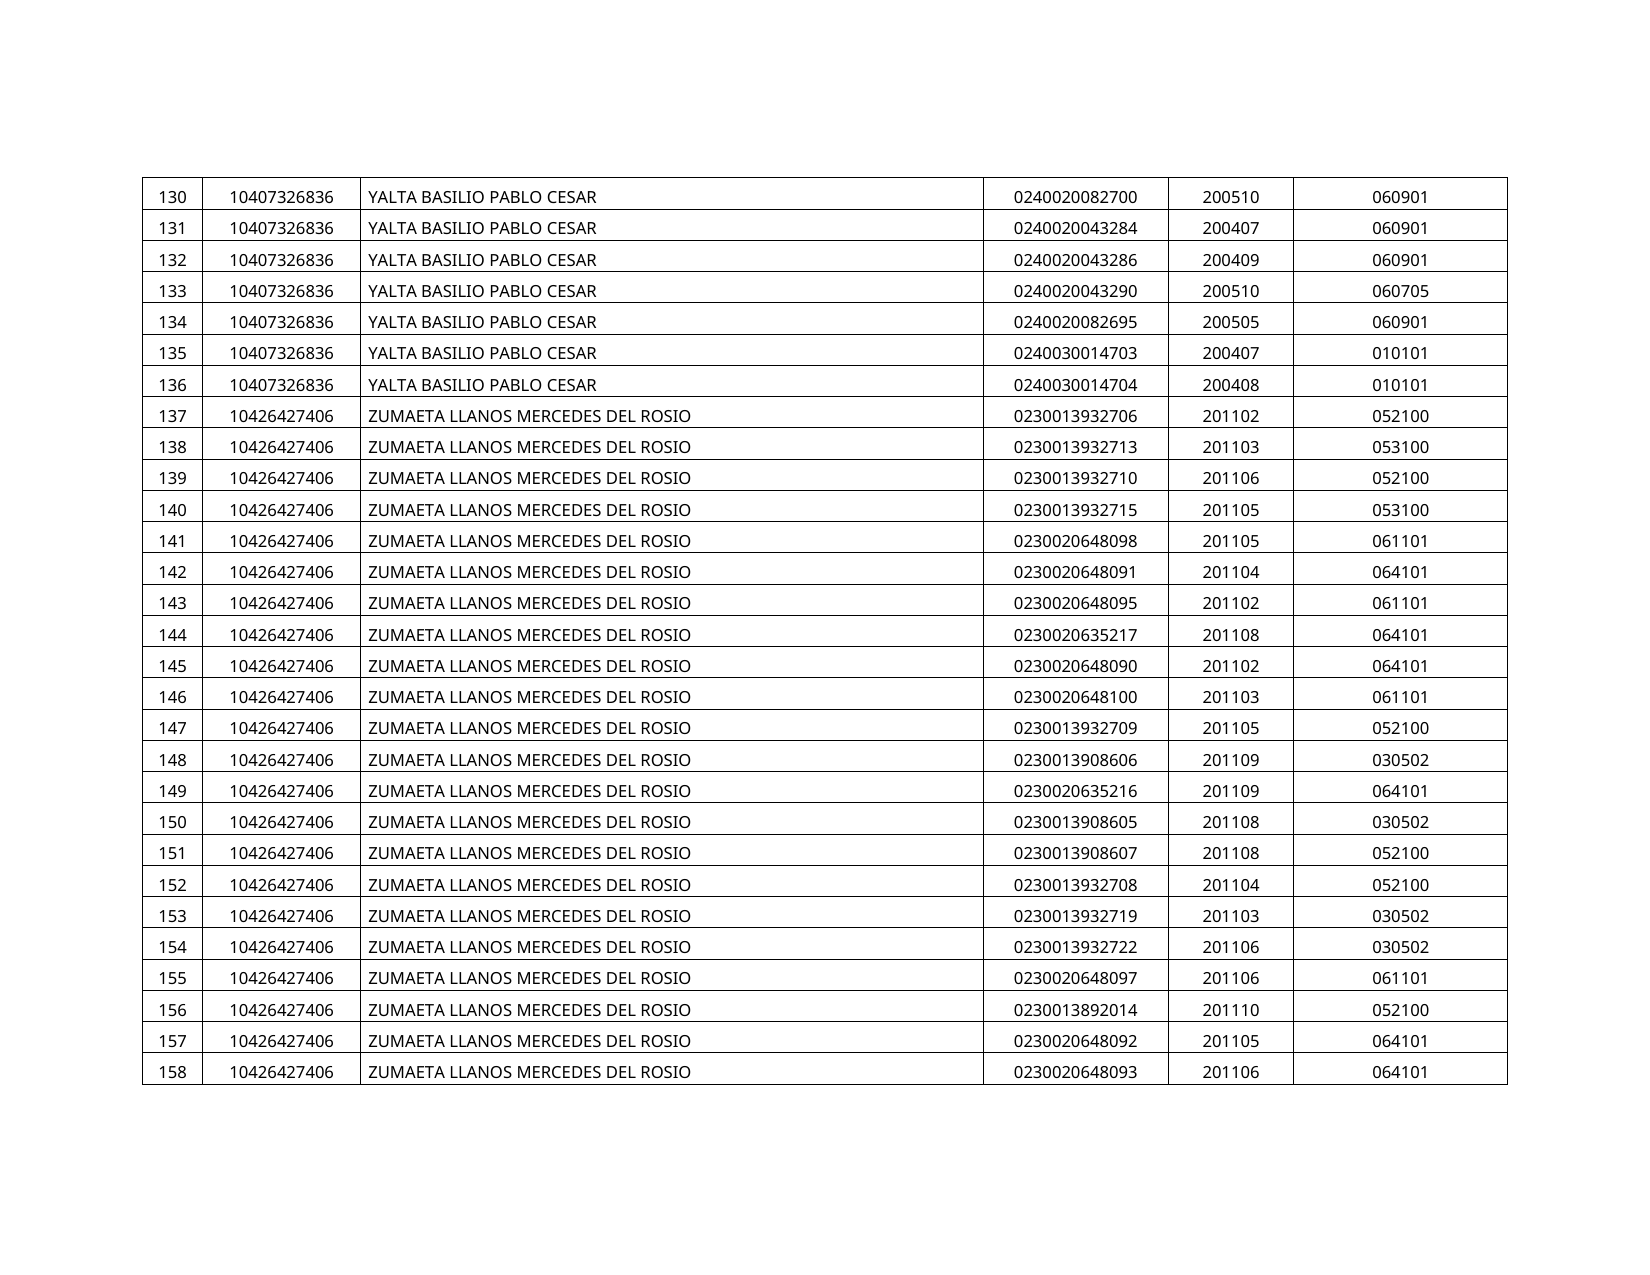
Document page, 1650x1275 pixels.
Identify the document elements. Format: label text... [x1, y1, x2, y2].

table_cell ZUMAETA LLANOS MERCEDES DEL ROSIO [361, 428, 983, 458]
table_cell 030502 [1294, 897, 1507, 927]
table_cell 0230020648093 [984, 1053, 1168, 1083]
table_cell 064101 [1294, 772, 1507, 802]
table_cell 201104 [1169, 553, 1293, 583]
table_cell 158 [143, 1053, 202, 1083]
table_cell 132 [143, 241, 202, 271]
table_cell 10426427406 [203, 991, 360, 1021]
table_cell 201106 [1169, 928, 1293, 958]
table_cell 061101 [1294, 585, 1507, 615]
table_cell ZUMAETA LLANOS MERCEDES DEL ROSIO [361, 710, 983, 740]
table_cell 030502 [1294, 741, 1507, 771]
table_cell 052100 [1294, 866, 1507, 896]
table_cell 200510 [1169, 272, 1293, 302]
table_cell YALTA BASILIO PABLO CESAR [361, 241, 983, 271]
table_cell 052100 [1294, 835, 1507, 865]
table_cell 10426427406 [203, 960, 360, 990]
table_cell 0230020648092 [984, 1022, 1168, 1052]
table_cell 130 [143, 178, 202, 208]
table_cell 10407326836 [203, 241, 360, 271]
table_cell ZUMAETA LLANOS MERCEDES DEL ROSIO [361, 960, 983, 990]
table_cell 0230013932708 [984, 866, 1168, 896]
table_cell 10426427406 [203, 710, 360, 740]
table_cell 201105 [1169, 491, 1293, 521]
table_cell 030502 [1294, 928, 1507, 958]
table_cell 201103 [1169, 428, 1293, 458]
table_cell 200408 [1169, 366, 1293, 396]
table_cell 010101 [1294, 335, 1507, 365]
table_cell 0240020043284 [984, 210, 1168, 240]
table_cell 151 [143, 835, 202, 865]
table_cell 064101 [1294, 616, 1507, 646]
table_cell 0230013932709 [984, 710, 1168, 740]
table_cell 10426427406 [203, 428, 360, 458]
table_cell 200409 [1169, 241, 1293, 271]
table_cell ZUMAETA LLANOS MERCEDES DEL ROSIO [361, 772, 983, 802]
table_cell ZUMAETA LLANOS MERCEDES DEL ROSIO [361, 585, 983, 615]
table_cell YALTA BASILIO PABLO CESAR [361, 335, 983, 365]
table_cell 147 [143, 710, 202, 740]
table_cell 10426427406 [203, 803, 360, 833]
table_cell 201102 [1169, 585, 1293, 615]
table_cell 064101 [1294, 1053, 1507, 1083]
table_cell 143 [143, 585, 202, 615]
table_cell 146 [143, 678, 202, 708]
table_cell 0240030014703 [984, 335, 1168, 365]
table_cell 10426427406 [203, 897, 360, 927]
table_cell 10426427406 [203, 491, 360, 521]
table_cell 060901 [1294, 303, 1507, 333]
table_cell 010101 [1294, 366, 1507, 396]
table_cell 10426427406 [203, 678, 360, 708]
table_cell YALTA BASILIO PABLO CESAR [361, 210, 983, 240]
table_cell 10426427406 [203, 460, 360, 490]
table_cell ZUMAETA LLANOS MERCEDES DEL ROSIO [361, 678, 983, 708]
table_cell ZUMAETA LLANOS MERCEDES DEL ROSIO [361, 835, 983, 865]
table_cell 052100 [1294, 991, 1507, 1021]
table_cell 0230020635216 [984, 772, 1168, 802]
table_cell 145 [143, 647, 202, 677]
table_cell 138 [143, 428, 202, 458]
table_cell 201103 [1169, 897, 1293, 927]
table_cell 201104 [1169, 866, 1293, 896]
table_cell 200407 [1169, 210, 1293, 240]
table_cell 030502 [1294, 803, 1507, 833]
table_cell ZUMAETA LLANOS MERCEDES DEL ROSIO [361, 460, 983, 490]
table_cell 201103 [1169, 678, 1293, 708]
table_cell 10407326836 [203, 178, 360, 208]
table_cell 156 [143, 991, 202, 1021]
table_cell 135 [143, 335, 202, 365]
table_cell 0230013932719 [984, 897, 1168, 927]
table_cell 061101 [1294, 960, 1507, 990]
table_cell YALTA BASILIO PABLO CESAR [361, 366, 983, 396]
table_cell 10426427406 [203, 835, 360, 865]
table_cell ZUMAETA LLANOS MERCEDES DEL ROSIO [361, 522, 983, 552]
table_cell 10426427406 [203, 1053, 360, 1083]
table_cell ZUMAETA LLANOS MERCEDES DEL ROSIO [361, 897, 983, 927]
table_cell 10426427406 [203, 647, 360, 677]
table_cell 0240030014704 [984, 366, 1168, 396]
table_cell 201109 [1169, 741, 1293, 771]
table_cell 10407326836 [203, 366, 360, 396]
table_cell 10426427406 [203, 1022, 360, 1052]
table_cell 060705 [1294, 272, 1507, 302]
table_cell ZUMAETA LLANOS MERCEDES DEL ROSIO [361, 741, 983, 771]
table_cell 0230013908607 [984, 835, 1168, 865]
table_cell 064101 [1294, 647, 1507, 677]
table_cell 052100 [1294, 460, 1507, 490]
table_cell 0230013908606 [984, 741, 1168, 771]
table_cell 157 [143, 1022, 202, 1052]
table_cell 200510 [1169, 178, 1293, 208]
table_cell 10426427406 [203, 585, 360, 615]
table_cell 0230013932710 [984, 460, 1168, 490]
table_cell 053100 [1294, 428, 1507, 458]
table_cell ZUMAETA LLANOS MERCEDES DEL ROSIO [361, 928, 983, 958]
table_cell 134 [143, 303, 202, 333]
table_cell 0240020043290 [984, 272, 1168, 302]
table_cell 201108 [1169, 803, 1293, 833]
table_cell 201105 [1169, 710, 1293, 740]
table_cell 0240020082695 [984, 303, 1168, 333]
table_cell 052100 [1294, 710, 1507, 740]
table_cell 10407326836 [203, 303, 360, 333]
table_cell 201110 [1169, 991, 1293, 1021]
table_cell 0230013932722 [984, 928, 1168, 958]
table_cell ZUMAETA LLANOS MERCEDES DEL ROSIO [361, 1022, 983, 1052]
table_cell ZUMAETA LLANOS MERCEDES DEL ROSIO [361, 991, 983, 1021]
table_cell 155 [143, 960, 202, 990]
table_cell 153 [143, 897, 202, 927]
table_cell 0230020635217 [984, 616, 1168, 646]
table_cell 148 [143, 741, 202, 771]
table_cell ZUMAETA LLANOS MERCEDES DEL ROSIO [361, 616, 983, 646]
table_cell 139 [143, 460, 202, 490]
table_cell YALTA BASILIO PABLO CESAR [361, 272, 983, 302]
table_cell 200505 [1169, 303, 1293, 333]
table_cell 200407 [1169, 335, 1293, 365]
table_cell 0230020648098 [984, 522, 1168, 552]
table_cell ZUMAETA LLANOS MERCEDES DEL ROSIO [361, 397, 983, 427]
table_cell 061101 [1294, 522, 1507, 552]
table_cell 060901 [1294, 178, 1507, 208]
table_cell 10426427406 [203, 397, 360, 427]
table_cell ZUMAETA LLANOS MERCEDES DEL ROSIO [361, 647, 983, 677]
table_cell 201106 [1169, 1053, 1293, 1083]
table_cell 0230020648091 [984, 553, 1168, 583]
table_cell 201108 [1169, 835, 1293, 865]
table_cell 10426427406 [203, 772, 360, 802]
table_cell 201105 [1169, 1022, 1293, 1052]
table_cell 0230013892014 [984, 991, 1168, 1021]
table_cell 0230020648100 [984, 678, 1168, 708]
table_cell 131 [143, 210, 202, 240]
table_cell 201106 [1169, 960, 1293, 990]
table_cell ZUMAETA LLANOS MERCEDES DEL ROSIO [361, 866, 983, 896]
table_cell 052100 [1294, 397, 1507, 427]
table_cell 201105 [1169, 522, 1293, 552]
table_cell 10426427406 [203, 866, 360, 896]
table_cell 201102 [1169, 397, 1293, 427]
table_cell 201108 [1169, 616, 1293, 646]
table_cell 136 [143, 366, 202, 396]
table_cell 0230020648097 [984, 960, 1168, 990]
table_cell 140 [143, 491, 202, 521]
table_cell 0230013932715 [984, 491, 1168, 521]
table_cell 201102 [1169, 647, 1293, 677]
table_cell 0230013908605 [984, 803, 1168, 833]
table_cell 0230013932713 [984, 428, 1168, 458]
table_cell 141 [143, 522, 202, 552]
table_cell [361, 1053, 983, 1083]
table_cell ZUMAETA LLANOS MERCEDES DEL ROSIO [361, 553, 983, 583]
table_cell ZUMAETA LLANOS MERCEDES DEL ROSIO [361, 803, 983, 833]
table_cell 0230020648095 [984, 585, 1168, 615]
table_cell 061101 [1294, 678, 1507, 708]
table_cell 142 [143, 553, 202, 583]
table_cell 060901 [1294, 241, 1507, 271]
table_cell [361, 178, 983, 208]
table_cell 10426427406 [203, 522, 360, 552]
table_cell 0230013932706 [984, 397, 1168, 427]
table_cell 0230020648090 [984, 647, 1168, 677]
table_cell 10426427406 [203, 553, 360, 583]
table_cell 150 [143, 803, 202, 833]
table_cell 10426427406 [203, 741, 360, 771]
table_cell 149 [143, 772, 202, 802]
table_cell ZUMAETA LLANOS MERCEDES DEL ROSIO [361, 491, 983, 521]
table_cell 144 [143, 616, 202, 646]
table_cell 137 [143, 397, 202, 427]
table_cell 133 [143, 272, 202, 302]
table_cell 053100 [1294, 491, 1507, 521]
table_cell 0240020082700 [984, 178, 1168, 208]
table_cell 064101 [1294, 1022, 1507, 1052]
table_cell 10407326836 [203, 210, 360, 240]
table_cell 152 [143, 866, 202, 896]
table_cell 201106 [1169, 460, 1293, 490]
table_cell 064101 [1294, 553, 1507, 583]
table_cell 060901 [1294, 210, 1507, 240]
table_cell 10407326836 [203, 335, 360, 365]
table_cell 201109 [1169, 772, 1293, 802]
table_cell 10426427406 [203, 616, 360, 646]
table_cell 0240020043286 [984, 241, 1168, 271]
table_cell YALTA BASILIO PABLO CESAR [361, 303, 983, 333]
table_cell 10426427406 [203, 928, 360, 958]
table_cell 10407326836 [203, 272, 360, 302]
table_cell 154 [143, 928, 202, 958]
